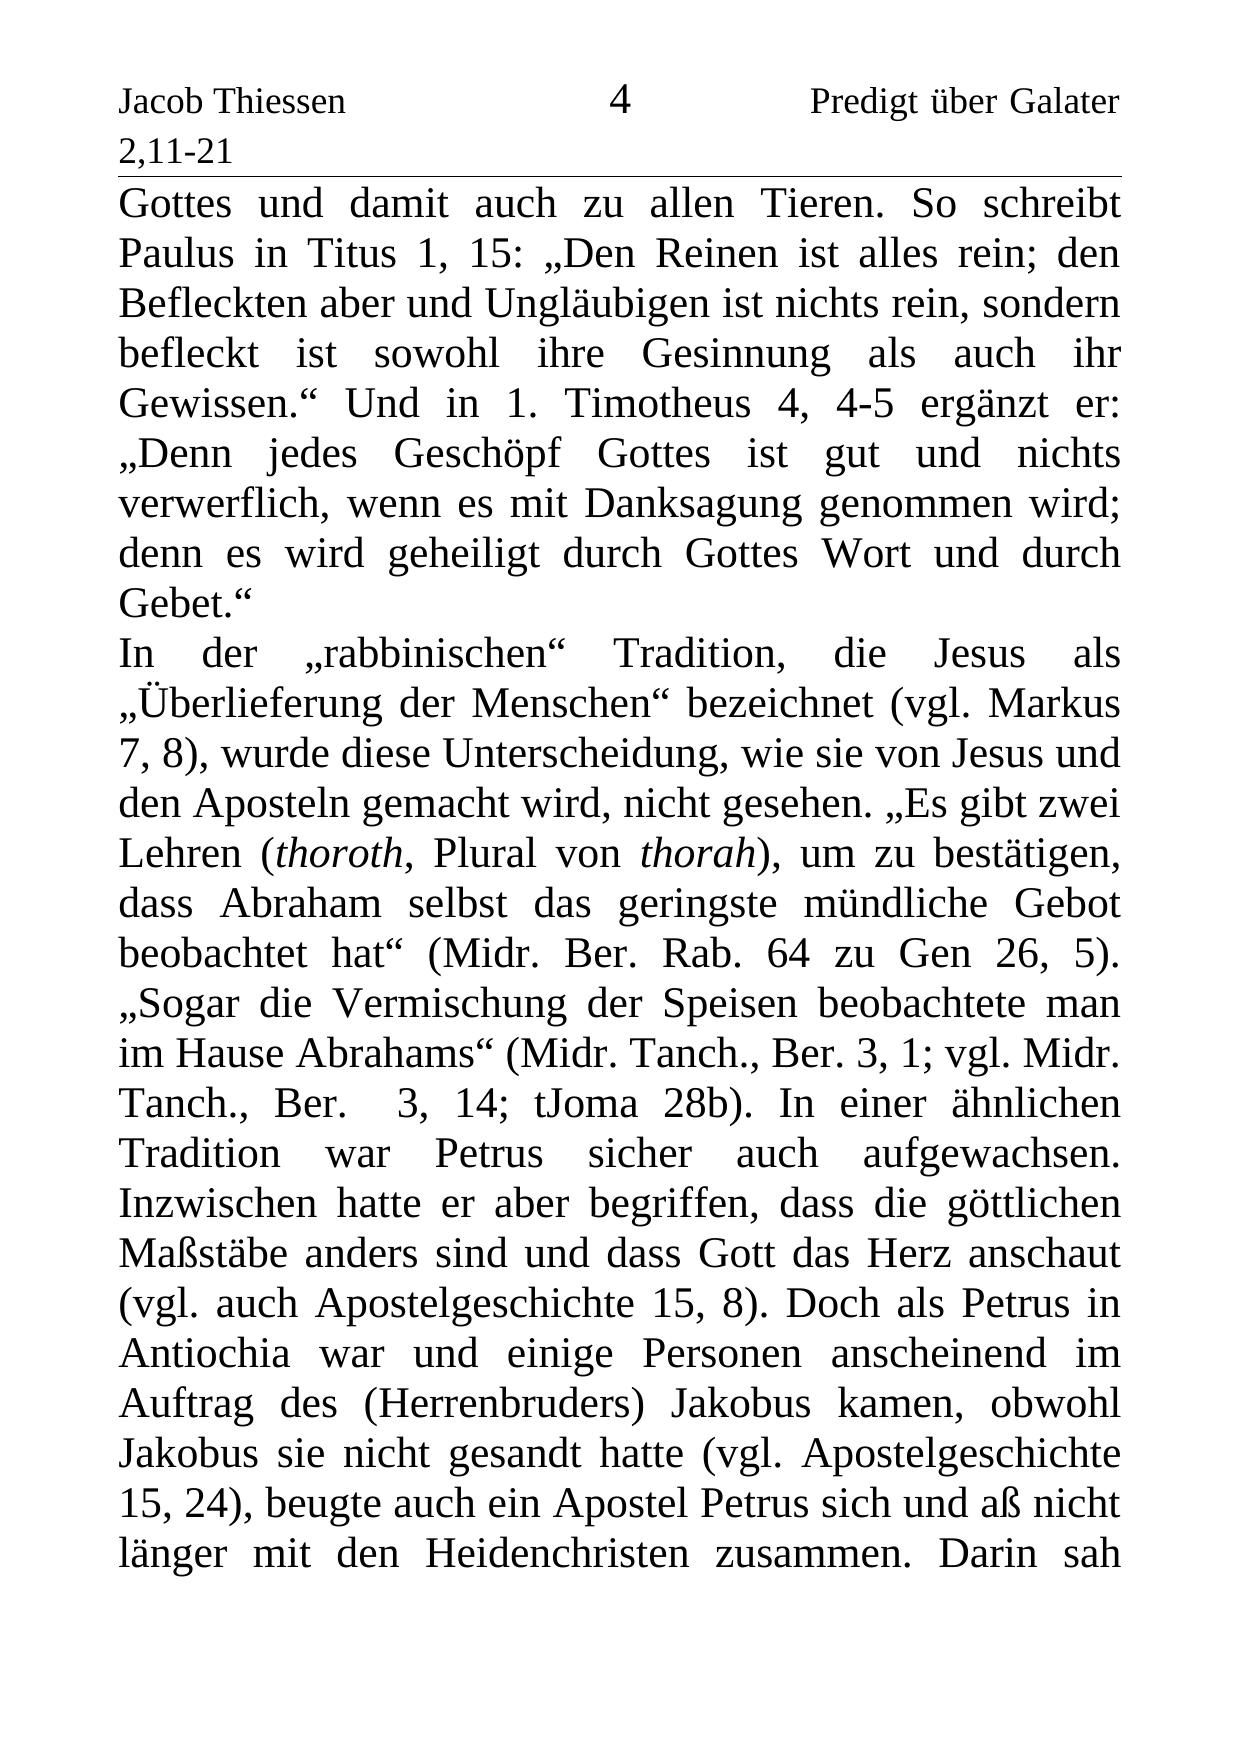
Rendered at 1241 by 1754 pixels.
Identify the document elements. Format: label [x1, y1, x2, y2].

text [118, 177, 1122, 627]
text [118, 627, 1122, 1577]
